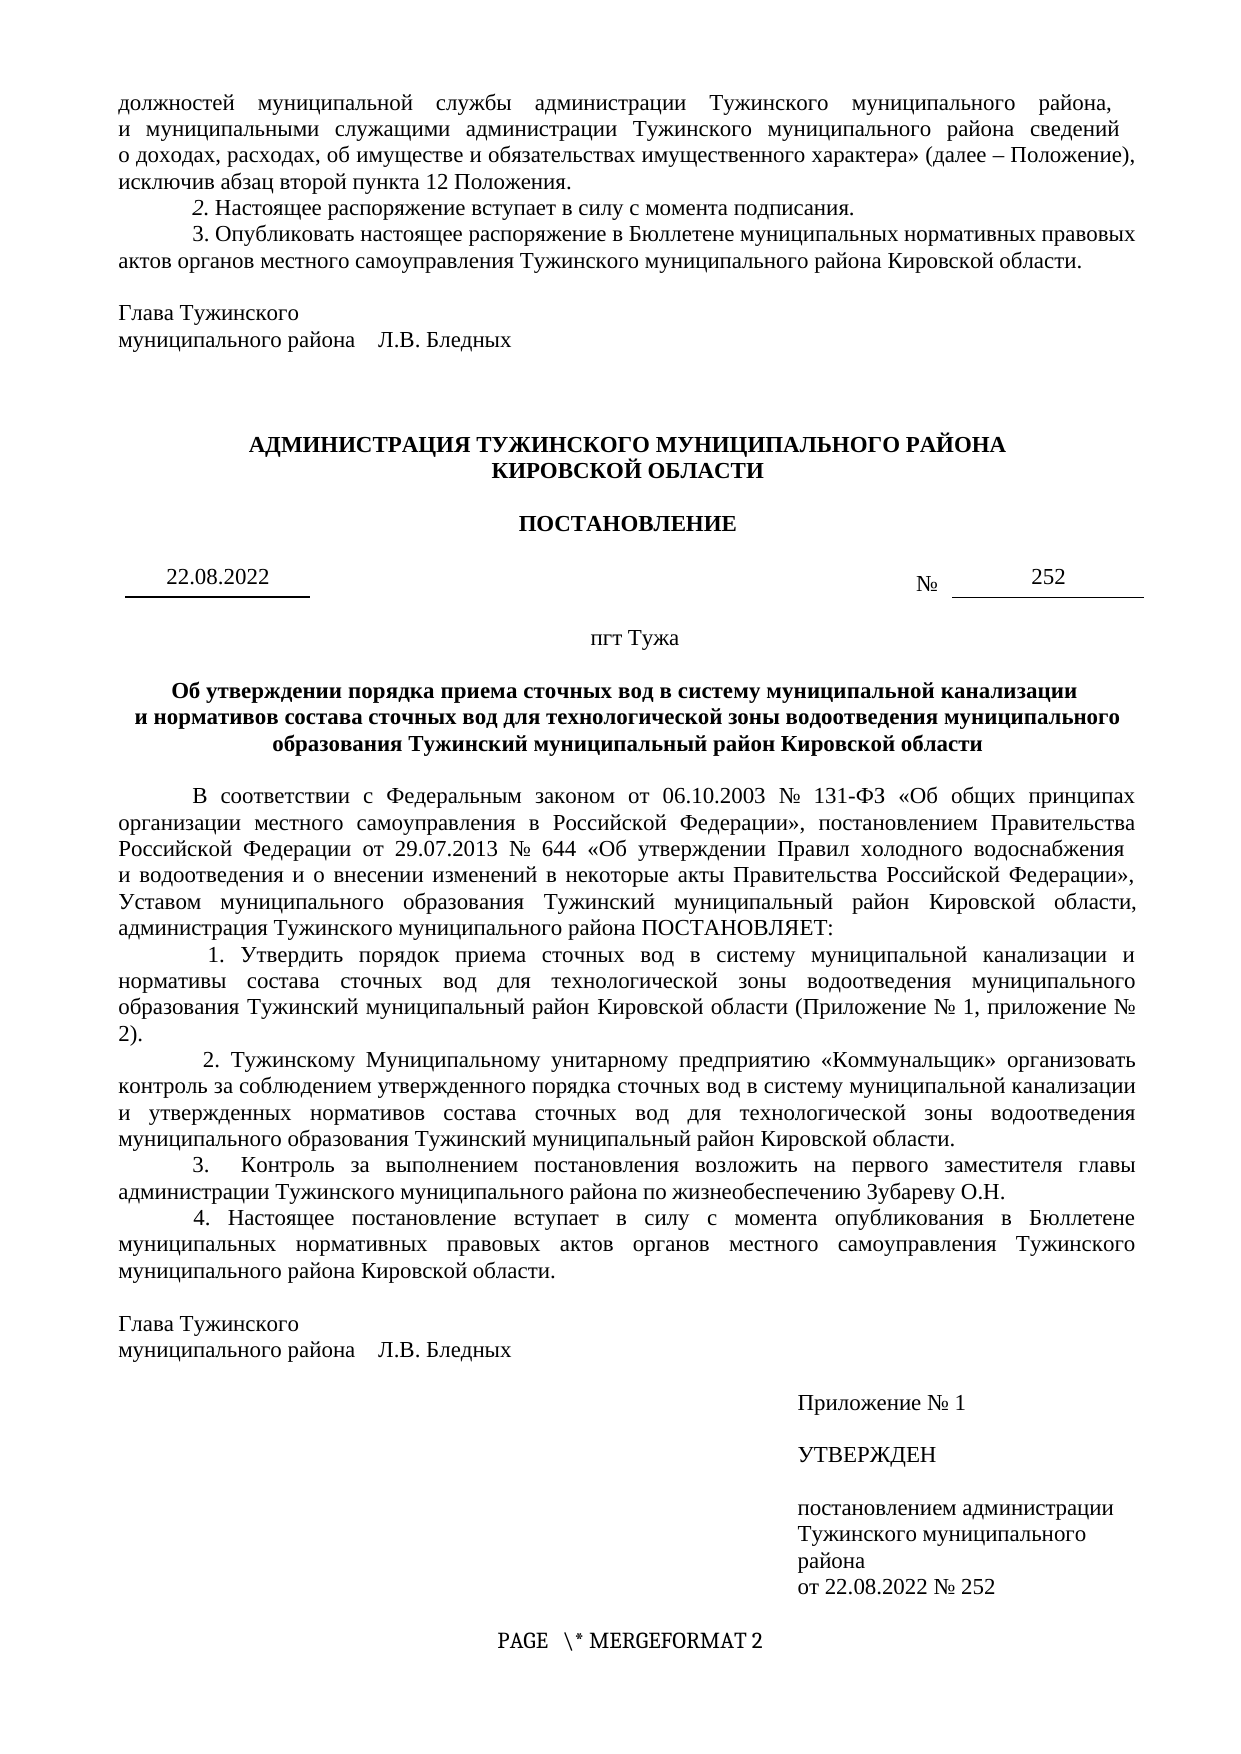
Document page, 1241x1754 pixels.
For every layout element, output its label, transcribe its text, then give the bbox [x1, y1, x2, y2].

title КИРОВСКОЙ ОБЛАСТИ [118, 458, 1137, 484]
text 2. Тужинскому Муниципальному унитарному предприятию «Коммунальщик» организовать контроль за соблюдением утвержденного порядка сточных вод в систему муниципальной канализации и утвержденных нормативов состава сточных вод для технологической зоны водоотведения муниципального образования Тужинский муниципальный район Кировской области. [118, 1046, 1137, 1151]
text 3. Опубликовать настоящее распоряжение в Бюллетене муниципальных нормативных правовых актов органов местного самоуправления Тужинского муниципального района Кировской области. [118, 220, 1137, 273]
text Приложение № 1 [797, 1389, 1137, 1415]
text УТВЕРЖДЕН [797, 1441, 1137, 1468]
text Глава Тужинского [118, 299, 1211, 326]
text Глава Тужинского [118, 1309, 1211, 1336]
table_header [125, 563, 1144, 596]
subtitle 2. Настоящее распоряжение вступает в силу с момента подписания. [118, 194, 1137, 220]
text 1. Утвердить порядок приема сточных вод в систему муниципальной канализации и нормативы состава сточных вод для технологической зоны водоотведения муниципального образования Тужинский муниципальный район Кировской области (Приложение № 1, приложение № 2). [118, 941, 1137, 1046]
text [118, 89, 1137, 194]
text В соответствии с Федеральным законом от 06.10.2003 № 131-ФЗ «Об общих принципах организации местного самоуправления в Российской Федерации», постановлением Правительства Российской Федерации от 29.07.2013 № 644 «Об утверждении Правил холодного водоснабжения и водоотведения и о внесении изменений в некоторые акты Правительства Российской Федерации», Уставом муниципального образования Тужинский муниципальный район Кировской области, администрация Тужинского муниципального района ПОСТАНОВЛЯЕТ: [118, 782, 1137, 941]
text Об утверждении порядка приема сточных вод в систему муниципальной канализации и нормативов состава сточных вод для технологической зоны водоотведения муниципального образования Тужинский муниципальный район Кировской области [118, 677, 1137, 756]
text муниципального района Л.В. Бледных [118, 326, 1137, 352]
title АДМИНИСТРАЦИЯ ТУЖИНСКОГО МУНИЦИПАЛЬНОГО РАЙОНА [118, 431, 1137, 458]
text постановлением администрации Тужинского муниципального района [797, 1494, 1137, 1573]
text муниципального района Л.В. Бледных [118, 1336, 1137, 1362]
text 4. Настоящее постановление вступает в силу с момента опубликования в Бюллетене муниципальных нормативных правовых актов органов местного самоуправления Тужинского муниципального района Кировской области. [118, 1204, 1137, 1283]
text от 22.08.2022 № 252 [797, 1573, 1137, 1599]
title ПОСТАНОВЛЕНИЕ [118, 510, 1137, 537]
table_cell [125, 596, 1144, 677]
text 3. Контроль за выполнением постановления возложить на первого заместителя главы администрации Тужинского муниципального района по жизнеобеспечению Зубареву О.Н. [118, 1151, 1137, 1204]
